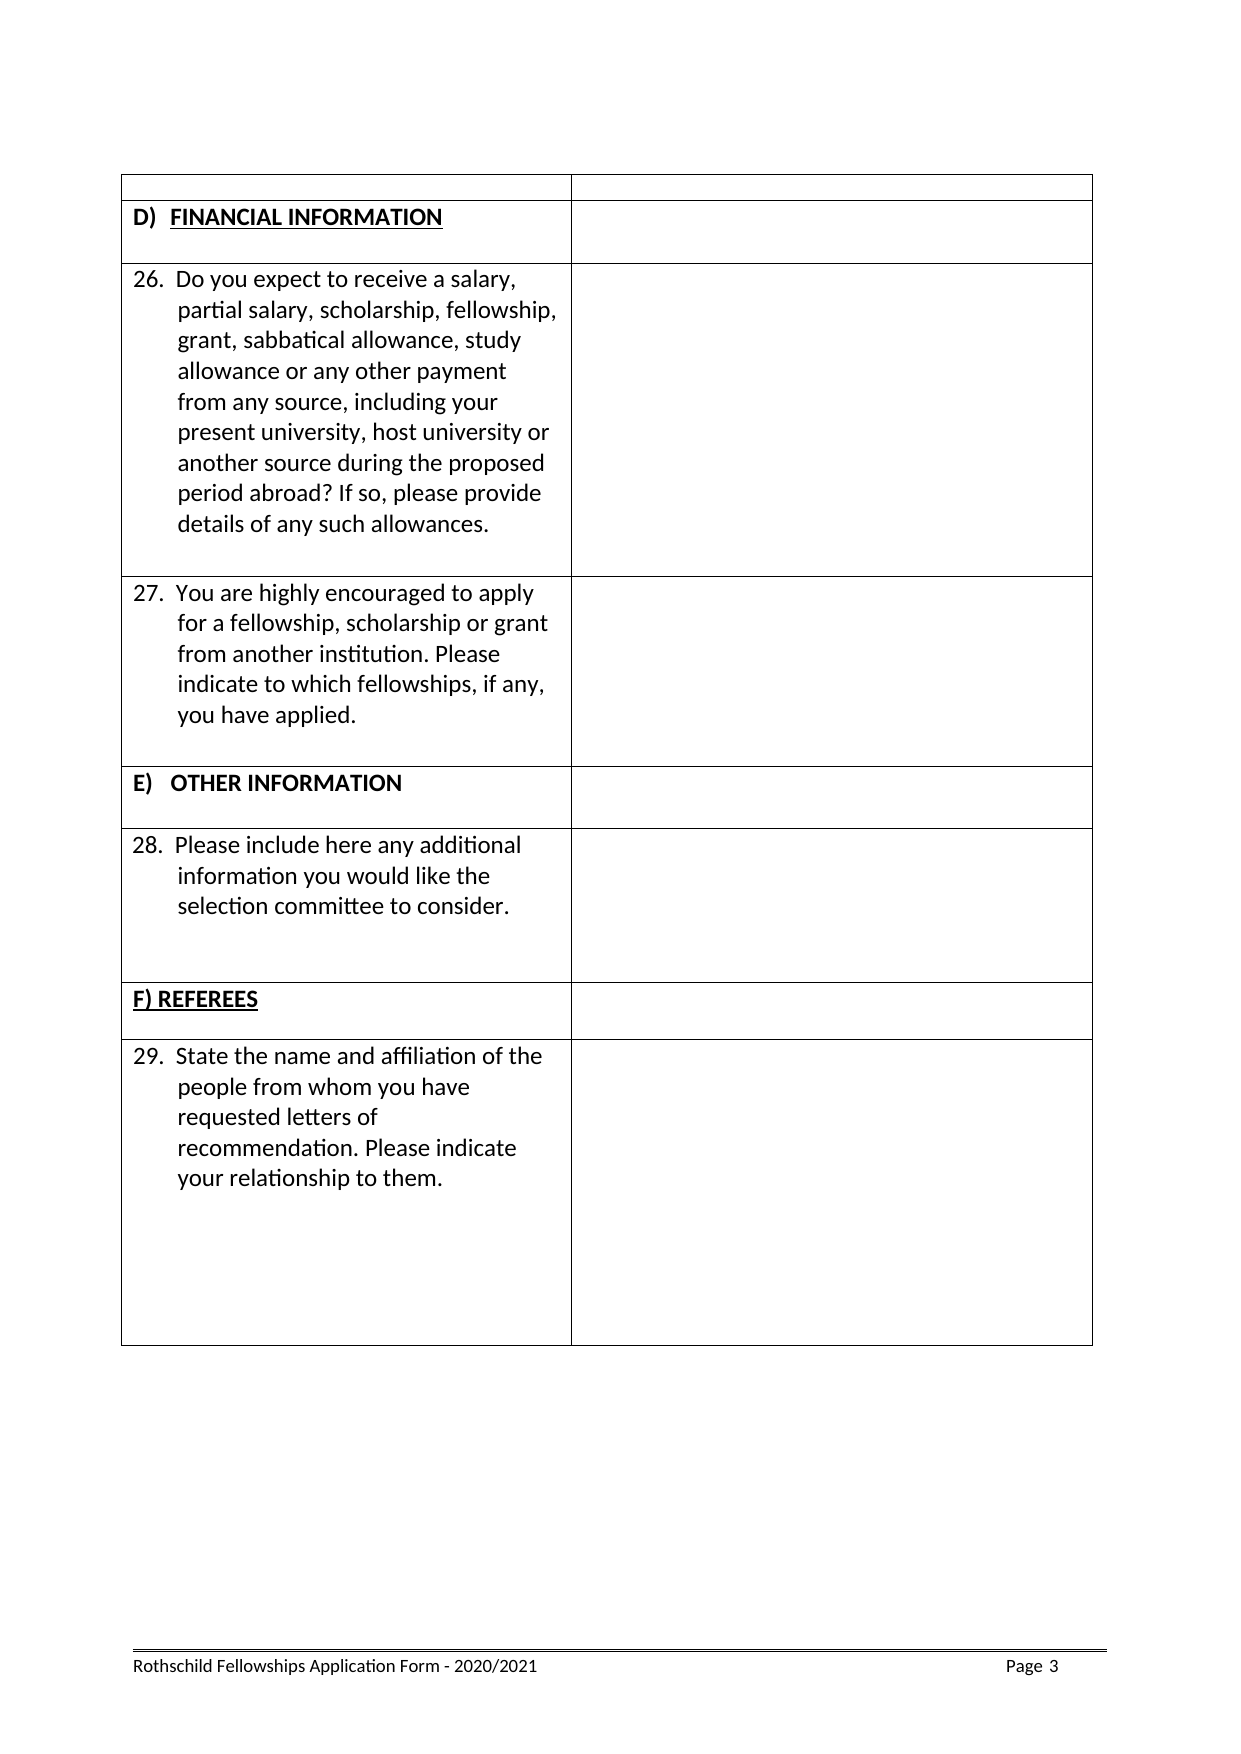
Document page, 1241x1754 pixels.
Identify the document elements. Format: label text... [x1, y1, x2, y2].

table_cell 29. State the name and affiliation of the people from whom you have requested letters of recommendation. Please indicate your relationship to them. [122, 1040, 571, 1345]
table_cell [122, 175, 571, 200]
table_cell [572, 201, 1092, 262]
table_cell [572, 175, 1092, 200]
table_cell 26. Do you expect to receive a salary, partial salary, scholarship, fellowship, grant, sabbatical allowance, study allowance or any other payment from any source, including your present university, host university or another source during the proposed period abroad? If so, please provide details of any such allowances. [122, 264, 571, 576]
table_cell [572, 983, 1092, 1039]
table_cell F) REFEREES [122, 983, 571, 1039]
table_cell [572, 829, 1092, 982]
table_cell [572, 577, 1092, 766]
table_cell 28. Please include here any additional information you would like the selection committee to consider. [122, 829, 571, 982]
table_cell 27. You are highly encouraged to apply for a fellowship, scholarship or grant from another institution. Please indicate to which fellowships, if any, you have applied. [122, 577, 571, 766]
table_cell [572, 1040, 1092, 1345]
table_cell OTHER INFORMATION [122, 767, 571, 828]
table_cell [572, 264, 1092, 576]
table_cell [572, 767, 1092, 828]
table_cell FINANCIAL INFORMATION [122, 201, 571, 262]
